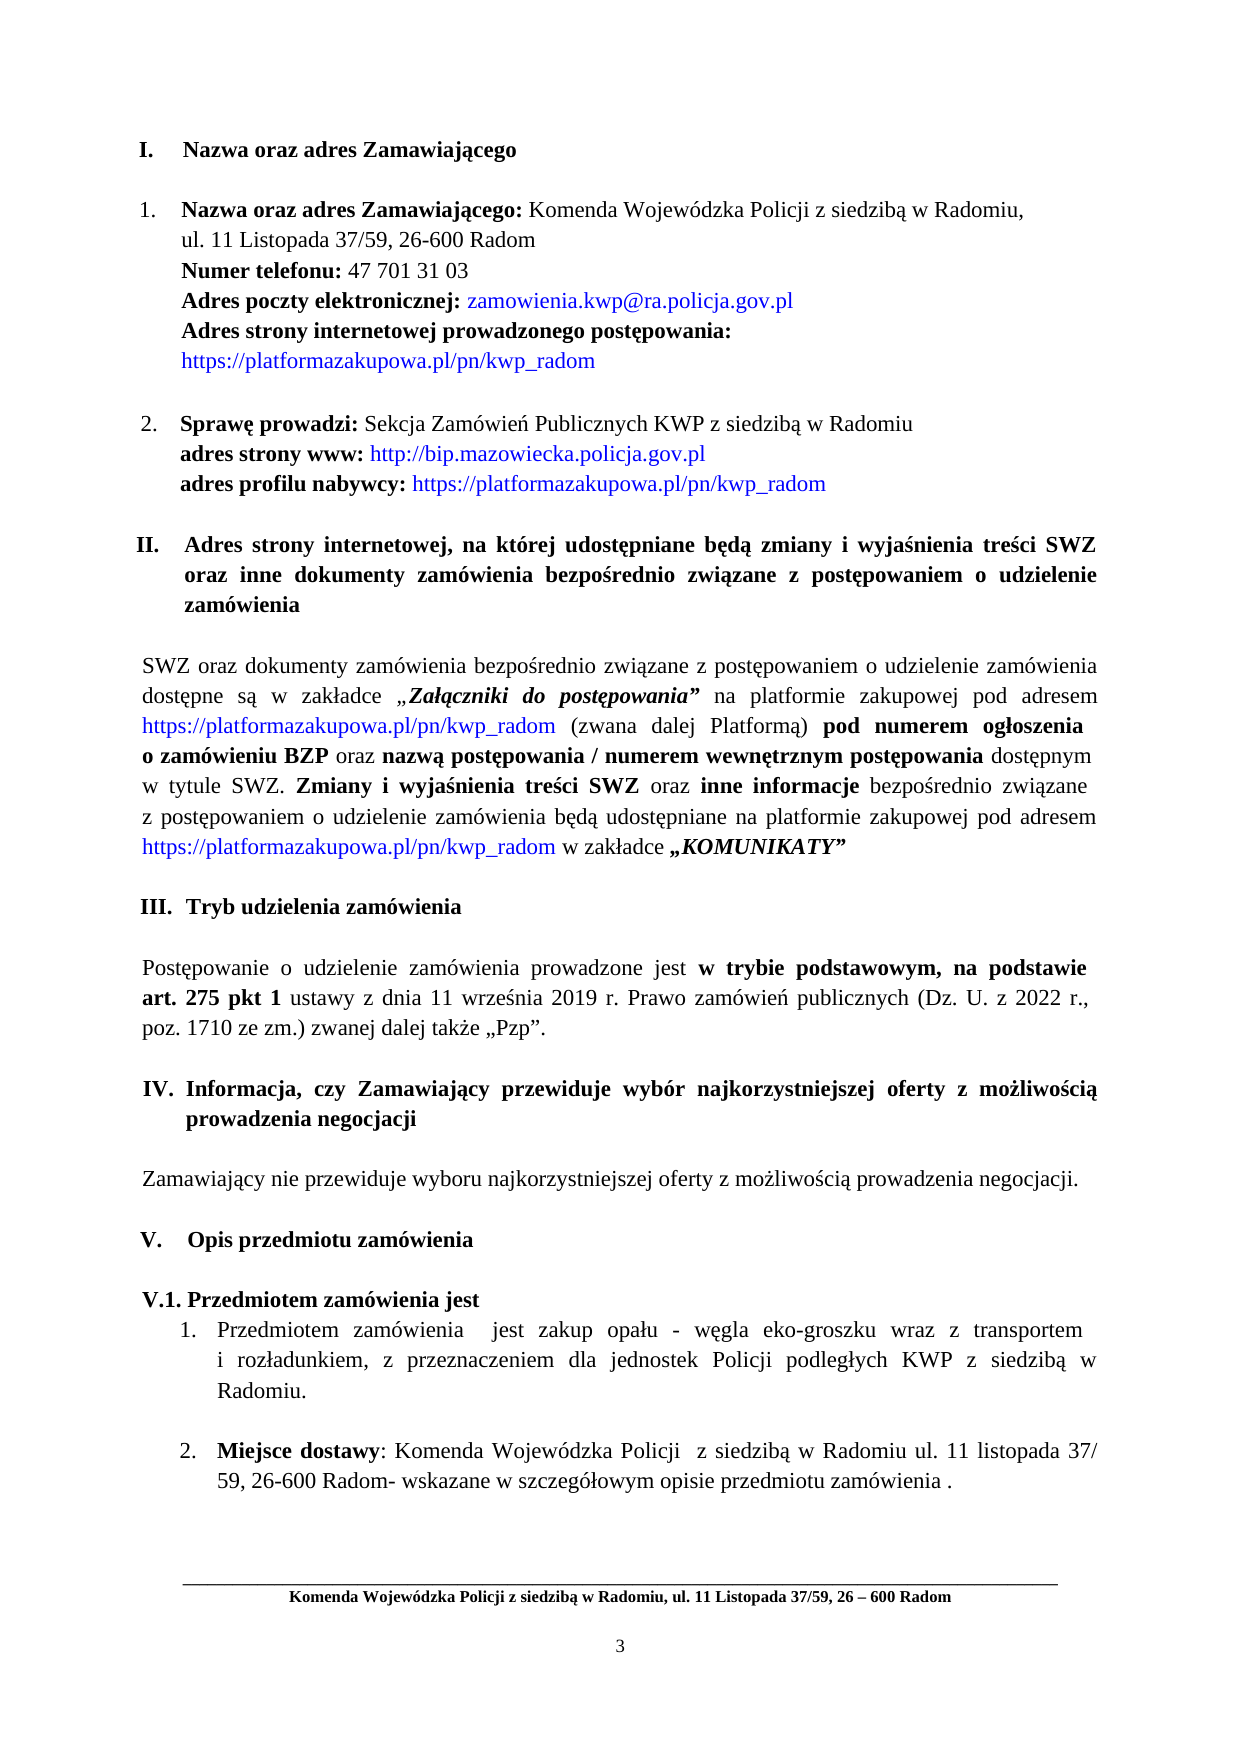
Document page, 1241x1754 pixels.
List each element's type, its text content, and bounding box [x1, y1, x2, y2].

list Opis przedmiotu zamówienia [162, 1226, 1098, 1252]
text Zamawiający nie przewiduje wyboru najkorzystniejszej oferty z możliwością prowadzenia negocjacji. [142, 1165, 1098, 1192]
list Informacja, czy Zamawiający przewiduje wybór najkorzystniejszej oferty z możliwością prowadzenia negocjacji [174, 1074, 1098, 1131]
list Tryb udzielenia zamówienia [172, 893, 1098, 920]
text https://platformazakupowa.pl/pn/kwp_radom [181, 347, 1098, 406]
text adres strony www: http://bip.mazowiecka.policja.gov.pl [180, 440, 1098, 467]
list Nazwa oraz adres Zamawiającego [153, 136, 1098, 162]
list Sprawę prowadzi: Sekcja Zamówień Publicznych KWP z siedzibą w Radomiu [140, 410, 1098, 436]
list Nazwa oraz adres Zamawiającego: Komenda Wojewódzka Policji z siedzibą w Radomiu, [139, 196, 1098, 223]
list Przedmiotem zamówienia jest zakup opału - węgla eko-groszku wraz z transportem i rozładunkiem, z przeznaczeniem dla jednostek Policji podległych KWP z siedzibą w Radomiu. [179, 1316, 1098, 1403]
text V.1. Przedmiotem zamówienia jest [142, 1286, 1098, 1312]
text Adres strony internetowej prowadzonego postępowania: [181, 317, 1098, 343]
text SWZ oraz dokumenty zamówienia bezpośrednio związane z postępowaniem o udzielenie zamówienia dostępne są w zakładce „Załączniki do postępowania” na platformie zakupowej pod adresem https://platformazakupowa.pl/pn/kwp_radom (zwana dalej Platformą) pod numerem ogłoszenia o zamówieniu BZP oraz nazwą postępowania / numerem wewnętrznym postępowania dostępnym w tytule SWZ. Zmiany i wyjaśnienia treści SWZ oraz inne informacje bezpośrednio związane z postępowaniem o udzielenie zamówienia będą udostępniane na platformie zakupowej pod adresem https://platformazakupowa.pl/pn/kwp_radom w zakładce „KOMUNIKATY” [142, 652, 1098, 859]
text Numer telefonu: 47 701 31 03 [181, 257, 1098, 283]
text adres profilu nabywcy: https://platformazakupowa.pl/pn/kwp_radom [180, 470, 1098, 497]
text ul. 11 Listopada 37/59, 26-600 Radom [181, 226, 1098, 253]
list Adres strony internetowej, na której udostępniane będą zmiany i wyjaśnienia treści SWZ oraz inne dokumenty zamówienia bezpośrednio związane z postępowaniem o udzielenie zamówienia [159, 531, 1098, 618]
text Adres poczty elektronicznej: zamowienia.kwp@ra.policja.gov.pl [181, 287, 1098, 313]
list Miejsce dostawy: Komenda Wojewódzka Policji z siedzibą w Radomiu ul. 11 listopada 37/ 59, 26-600 Radom- wskazane w szczegółowym opisie przedmiotu zamówienia . [179, 1437, 1098, 1494]
text Postępowanie o udzielenie zamówienia prowadzone jest w trybie podstawowym, na podstawie art. 275 pkt 1 ustawy z dnia 11 września 2019 r. Prawo zamówień publicznych (Dz. U. z 2022 r., poz. 1710 ze zm.) zwanej dalej także „Pzp”. [142, 954, 1098, 1041]
